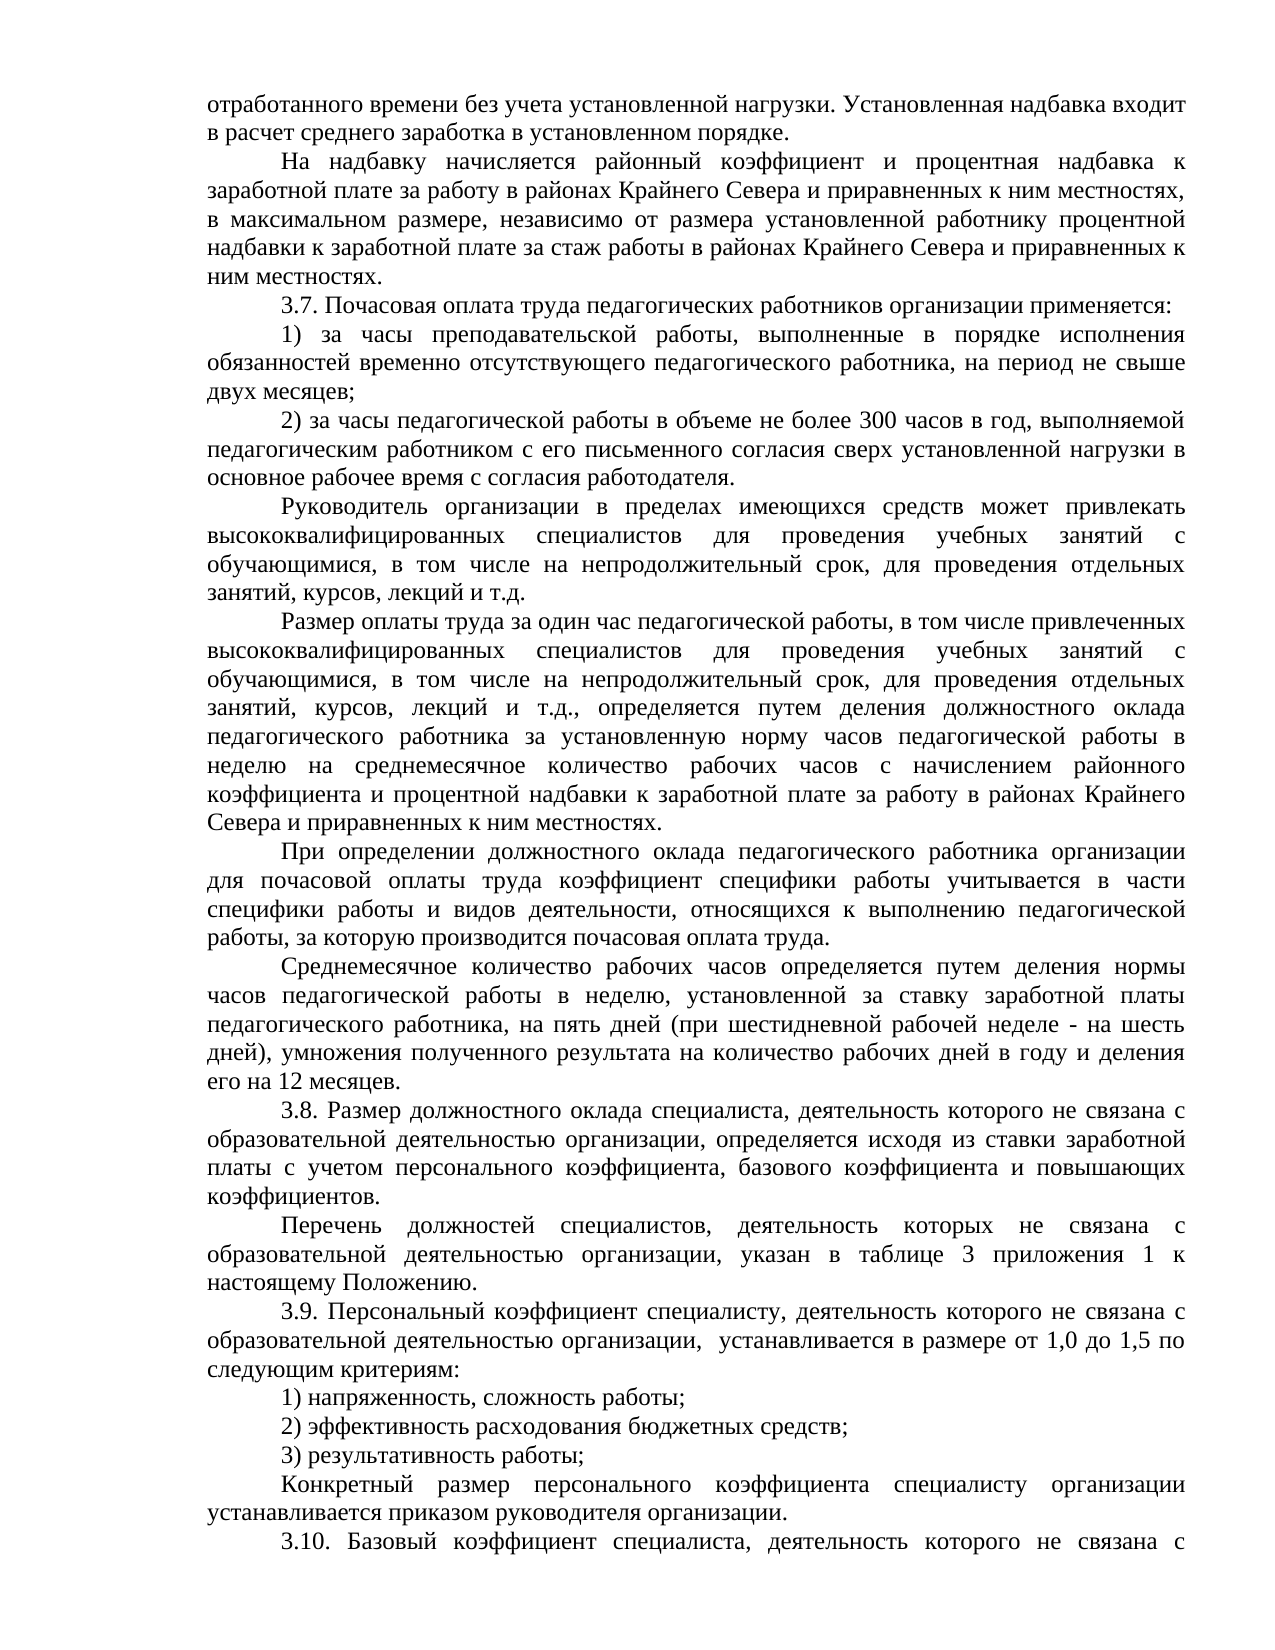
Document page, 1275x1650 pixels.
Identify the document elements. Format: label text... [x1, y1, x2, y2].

text 1) напряженность, сложность работы; [207, 1382, 1186, 1411]
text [207, 89, 1186, 146]
text При определении должностного оклада педагогического работника организации для почасовой оплаты труда коэффициент специфики работы учитывается в части специфики работы и видов деятельности, относящихся к выполнению педагогической работы, за которую производится почасовая оплата труда. [207, 836, 1186, 951]
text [207, 1526, 1186, 1555]
text Перечень должностей специалистов, деятельность которых не связана с образовательной деятельностью организации, указан в таблице 3 приложения 1 к настоящему Положению. [207, 1210, 1186, 1296]
text 3) результативность работы; [207, 1440, 1186, 1469]
text 3.9. Персональный коэффициент специалисту, деятельность которого не связана с образовательной деятельностью организации, устанавливается в размере от 1,0 до 1,5 по следующим критериям: [207, 1296, 1186, 1382]
text 3.8. Размер должностного оклада специалиста, деятельность которого не связана с образовательной деятельностью организации, определяется исходя из ставки заработной платы с учетом персонального коэффициента, базового коэффициента и повышающих коэффициентов. [207, 1095, 1186, 1210]
text На надбавку начисляется районный коэффициент и процентная надбавка к заработной плате за работу в районах Крайнего Севера и приравненных к ним местностях, в максимальном размере, независимо от размера установленной работнику процентной надбавки к заработной плате за стаж работы в районах Крайнего Севера и приравненных к ним местностях. [207, 146, 1186, 290]
text 3.7. Почасовая оплата труда педагогических работников организации применяется: [207, 290, 1186, 319]
text Среднемесячное количество рабочих часов определяется путем деления нормы часов педагогической работы в неделю, установленной за ставку заработной платы педагогического работника, на пять дней (при шестидневной рабочей неделе - на шесть дней), умножения полученного результата на количество рабочих дней в году и деления его на 12 месяцев. [207, 951, 1186, 1095]
text Размер оплаты труда за один час педагогической работы, в том числе привлеченных высококвалифицированных специалистов для проведения учебных занятий с обучающимися, в том числе на непродолжительный срок, для проведения отдельных занятий, курсов, лекций и т.д., определяется путем деления должностного оклада педагогического работника за установленную норму часов педагогической работы в неделю на среднемесячное количество рабочих часов с начислением районного коэффициента и процентной надбавки к заработной плате за работу в районах Крайнего Севера и приравненных к ним местностях. [207, 606, 1186, 836]
text 2) за часы педагогической работы в объеме не более 300 часов в год, выполняемой педагогическим работником с его письменного согласия сверх установленной нагрузки в основное рабочее время с согласия работодателя. [207, 405, 1186, 491]
text Руководитель организации в пределах имеющихся средств может привлекать высококвалифицированных специалистов для проведения учебных занятий с обучающимися, в том числе на непродолжительный срок, для проведения отдельных занятий, курсов, лекций и т.д. [207, 491, 1186, 606]
text Конкретный размер персонального коэффициента специалисту организации устанавливается приказом руководителя организации. [207, 1469, 1186, 1526]
text 2) эффективность расходования бюджетных средств; [207, 1411, 1186, 1440]
text 1) за часы преподавательской работы, выполненные в порядке исполнения обязанностей временно отсутствующего педагогического работника, на период не свыше двух месяцев; [207, 319, 1186, 405]
